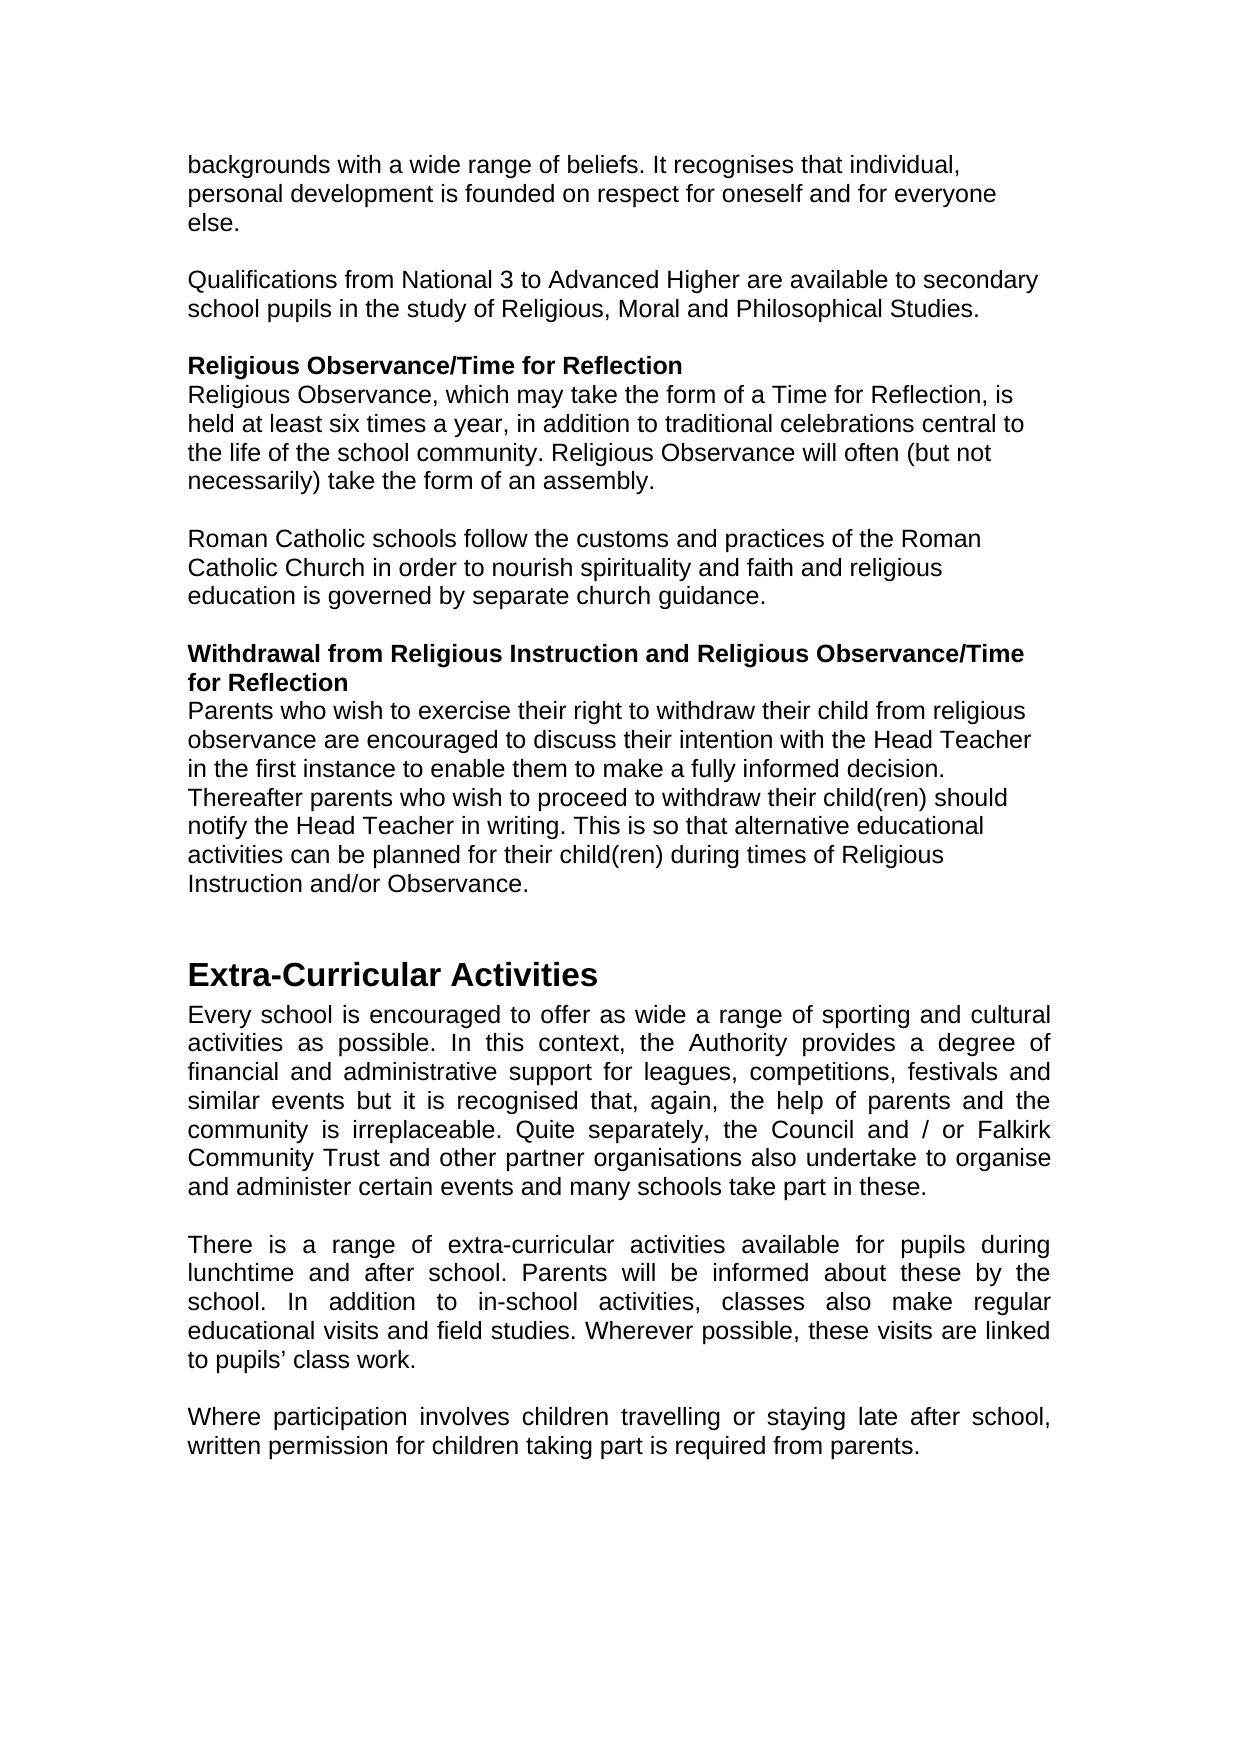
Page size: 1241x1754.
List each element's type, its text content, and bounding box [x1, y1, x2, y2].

text Extra-Curricular Activities [187, 955, 1053, 993]
text Parents who wish to exercise their right to withdraw their child from religious observance are encouraged to discuss their intention with the Head Teacher in the first instance to enable them to make a fully informed decision. Thereafter parents who wish to proceed to withdraw their child(ren) should notify the Head Teacher in writing. This is so that alternative educational activities can be planned for their child(ren) during times of Religious Instruction and/or Observance. [187, 696, 1053, 897]
text Qualifications from National 3 to Advanced Higher are available to secondary school pupils in the study of Religious, Moral and Philosophical Studies. [187, 265, 1053, 322]
text Religious Observance/Time for Reflection [187, 351, 1053, 380]
text Every school is encouraged to offer as wide a range of sporting and cultural activities as possible. In this context, the Authority provides a degree of financial and administrative support for leagues, competitions, festivals and similar events but it is recognised that, again, the help of parents and the community is irreplaceable. Quite separately, the Council and / or Falkirk Community Trust and other partner organisations also undertake to organise and administer certain events and many schools take part in these. [187, 1000, 1053, 1201]
text Religious Observance, which may take the form of a Time for Reflection, is held at least six times a year, in addition to traditional celebrations central to the life of the school community. Religious Observance will often (but not necessarily) take the form of an assembly. [187, 380, 1053, 495]
text There is a range of extra-curricular activities available for pupils during lunchtime and after school. Parents will be informed about these by the school. In addition to in-school activities, classes also make regular educational visits and field studies. Wherever possible, these visits are linked to pupils’ class work. [187, 1230, 1053, 1373]
text Where participation involves children travelling or staying late after school, written permission for children taking part is required from parents. [187, 1402, 1053, 1460]
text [187, 150, 1053, 236]
text Roman Catholic schools follow the customs and practices of the Roman Catholic Church in order to nourish spirituality and faith and religious education is governed by separate church guidance. [187, 524, 1053, 610]
text Withdrawal from Religious Instruction and Religious Observance/Time for Reflection [187, 639, 1053, 696]
